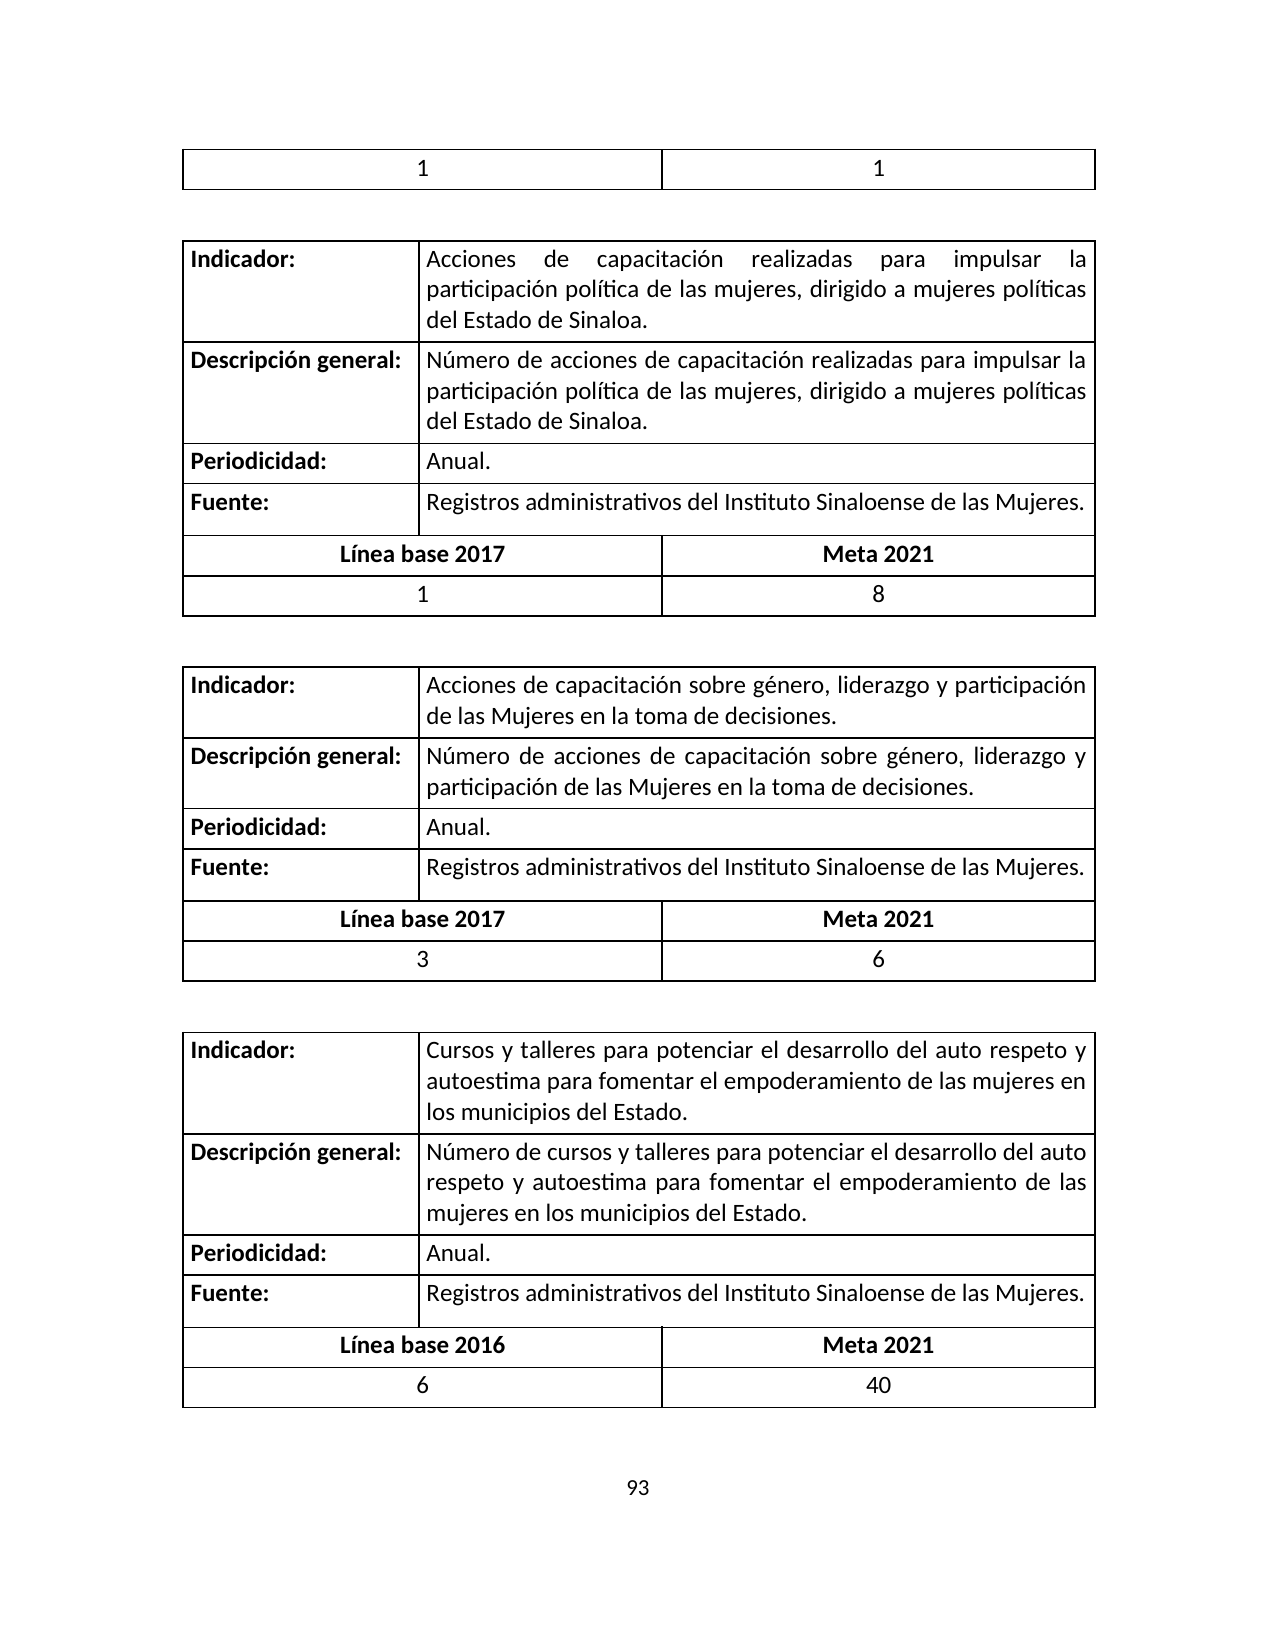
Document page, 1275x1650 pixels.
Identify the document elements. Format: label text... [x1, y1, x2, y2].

table_cell 1 [184, 577, 661, 615]
table_cell Periodicidad: [184, 444, 418, 483]
table_cell Descripción general: [184, 739, 418, 808]
table_cell Línea base 2017 [184, 536, 661, 575]
table_header Indicador: [184, 668, 418, 737]
table_header Acciones de capacitación realizadas para impulsar la participación política de las mujeres, dirigido a mujeres políticas del Estado de Sinaloa. [420, 242, 1094, 341]
table_cell Periodicidad: [184, 1236, 418, 1274]
table_cell Registros administrativos del Instituto Sinaloense de las Mujeres. [420, 1276, 1094, 1326]
table_cell Registros administrativos del Instituto Sinaloense de las Mujeres. [420, 484, 1094, 535]
table_cell 3 [184, 942, 661, 980]
table_cell Descripción general: [184, 343, 418, 442]
table_cell Descripción general: [184, 1135, 418, 1234]
table_cell Registros administrativos del Instituto Sinaloense de las Mujeres. [420, 850, 1094, 900]
table_cell 40 [663, 1368, 1094, 1407]
table_cell Número de acciones de capacitación realizadas para impulsar la participación política de las mujeres, dirigido a mujeres políticas del Estado de Sinaloa. [420, 343, 1094, 442]
table_header Indicador: [184, 1033, 418, 1133]
table_cell Anual. [420, 809, 1094, 848]
table_cell 1 [184, 150, 661, 189]
table_cell Número de acciones de capacitación sobre género, liderazgo y participación de las Mujeres en la toma de decisiones. [420, 739, 1094, 808]
table_cell Anual. [420, 1236, 1094, 1274]
table_cell 8 [663, 577, 1094, 615]
table_header Acciones de capacitación sobre género, liderazgo y participación de las Mujeres en la toma de decisiones. [420, 668, 1094, 737]
table_cell 1 [663, 150, 1094, 189]
table_cell Periodicidad: [184, 809, 418, 848]
table_cell Número de cursos y talleres para potenciar el desarrollo del auto respeto y autoestima para fomentar el empoderamiento de las mujeres en los municipios del Estado. [420, 1135, 1094, 1234]
table_cell Anual. [420, 444, 1094, 483]
table_cell Meta 2021 [663, 536, 1094, 575]
table_cell Fuente: [184, 1276, 418, 1326]
table_cell Fuente: [184, 484, 418, 535]
table_cell Fuente: [184, 850, 418, 900]
table_cell 6 [184, 1368, 661, 1407]
table_cell Meta 2021 [663, 902, 1094, 940]
table_cell Línea base 2016 [184, 1328, 661, 1367]
table_cell 6 [663, 942, 1094, 980]
table_header Cursos y talleres para potenciar el desarrollo del auto respeto y autoestima para fomentar el empoderamiento de las mujeres en los municipios del Estado. [420, 1033, 1094, 1133]
table_header Indicador: [184, 242, 418, 341]
table_cell Línea base 2017 [184, 902, 661, 940]
table_cell Meta 2021 [663, 1328, 1094, 1367]
